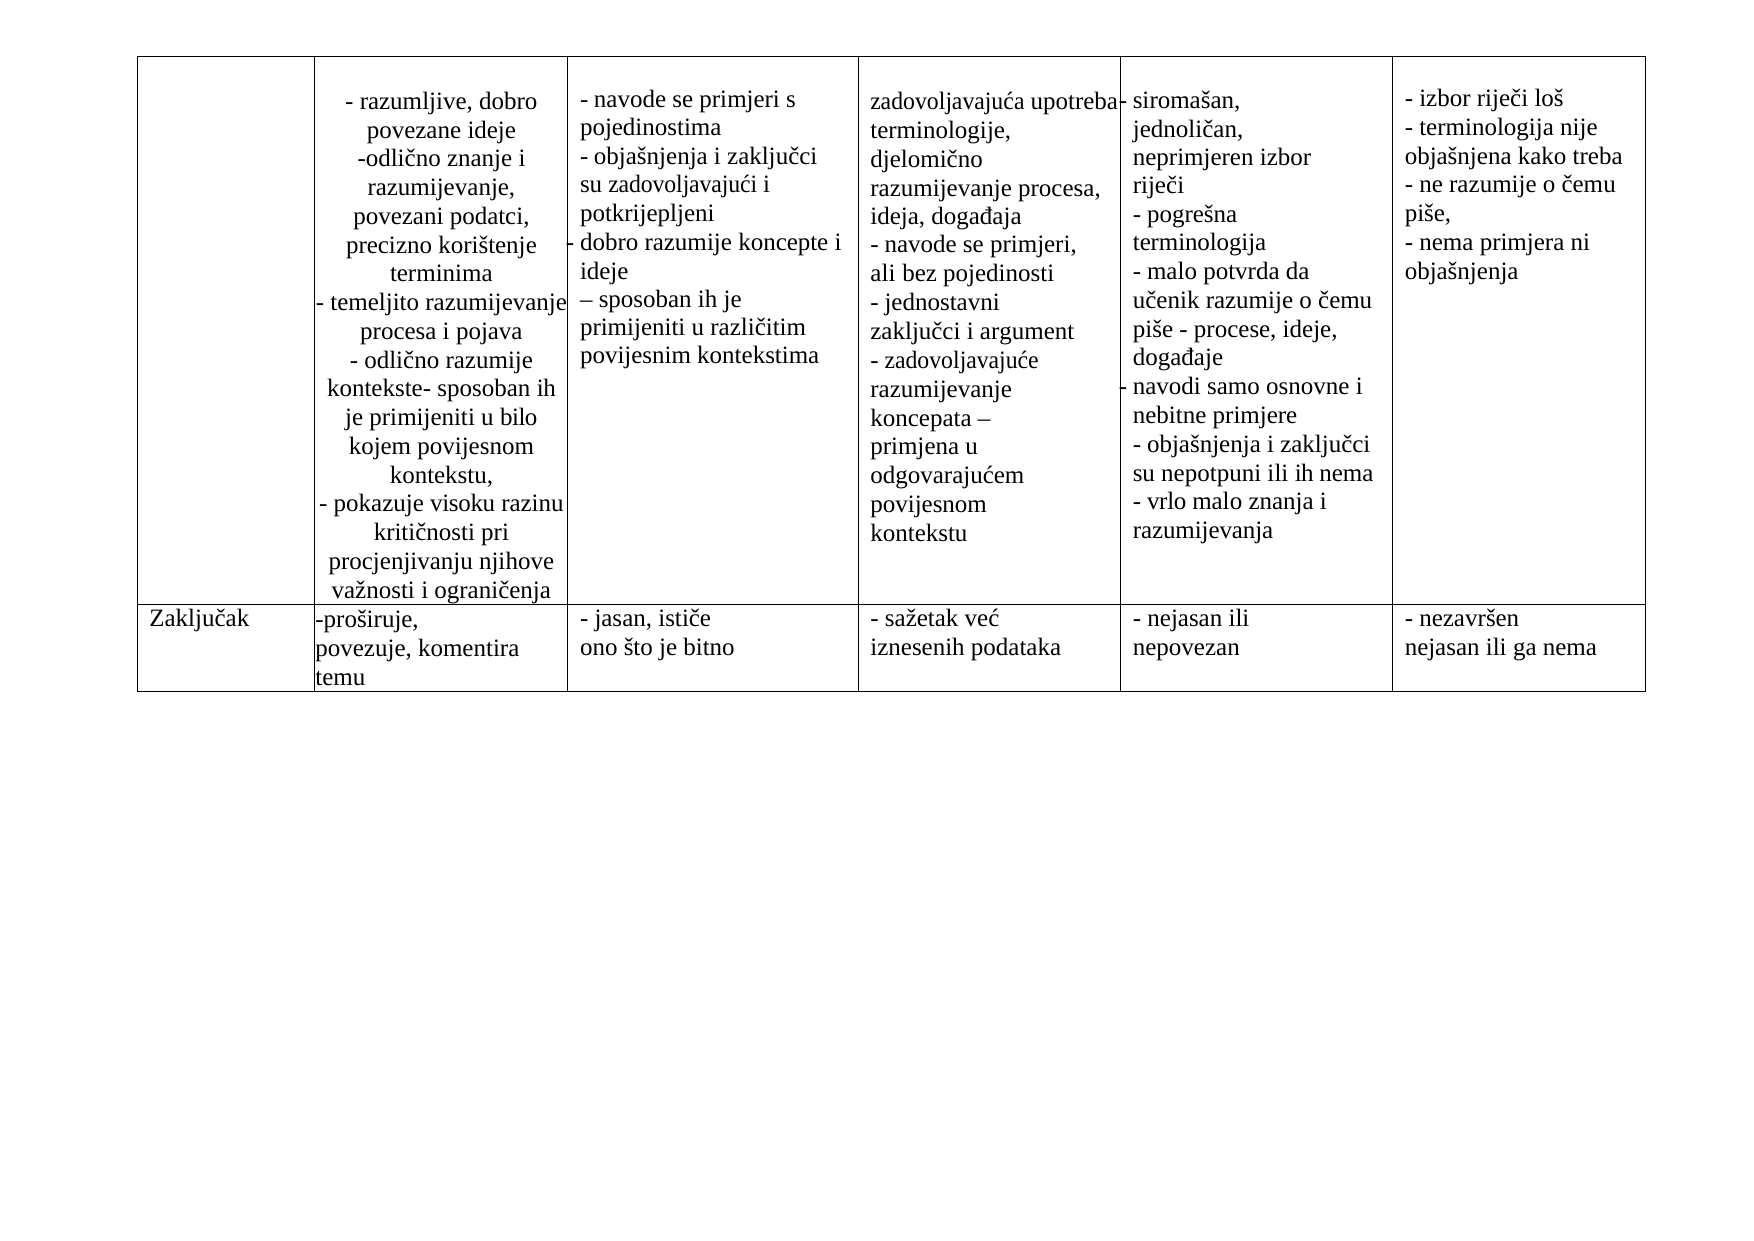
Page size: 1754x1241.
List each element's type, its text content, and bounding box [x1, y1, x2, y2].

table_header - izbor riječi loš - terminologija nije objašnjena kako treba - ne razumije o čemu piše, - nema primjera ni objašnjenja [1393, 57, 1645, 603]
table_header zadovoljavajuća upotreba terminologije, djelomično razumijevanje procesa, ideja, događaja navode se primjeri, ali bez pojedinosti jednostavni zaključci i argument zadovoljavajuće razumijevanje koncepata – primjena u odgovarajućem povijesnom kontekstu [859, 57, 1120, 603]
table_cell - nejasan ili nepovezan [1121, 605, 1392, 691]
table_cell - jasan, ističe ono što je bitno [568, 605, 858, 691]
table_header - razumljive, dobro povezane ideje -odlično znanje i razumijevanje, povezani podatci, precizno korištenje terminima - temeljito razumijevanje procesa i pojava - odlično razumije kontekste- sposoban ih je primijeniti u bilo kojem povijesnom kontekstu, - pokazuje visoku razinu kritičnosti pri procjenjivanju njihove važnosti i ograničenja [315, 57, 567, 603]
table_cell -proširuje, povezuje, komentira temu [315, 605, 567, 691]
table_header siromašan, jednoličan, neprimjeren izbor riječi pogrešna terminologija malo potvrda da učenik razumije o čemu piše - procese, ideje, događaje navodi samo osnovne i nebitne primjere objašnjenja i zaključci su nepotpuni ili ih nema vrlo malo znanja i razumijevanja [1121, 57, 1392, 603]
table_cell - nezavršen nejasan ili ga nema [1393, 605, 1645, 691]
table_cell - sažetak već iznesenih podataka [859, 605, 1120, 691]
table_cell Zaključak [138, 605, 314, 691]
table_header [138, 57, 314, 603]
table_header navode se primjeri s pojedinostima objašnjenja i zaključci su zadovoljavajući i potkrijepljeni dobro razumije koncepte i ideje – sposoban ih je primijeniti u različitim povijesnim kontekstima [568, 57, 858, 603]
